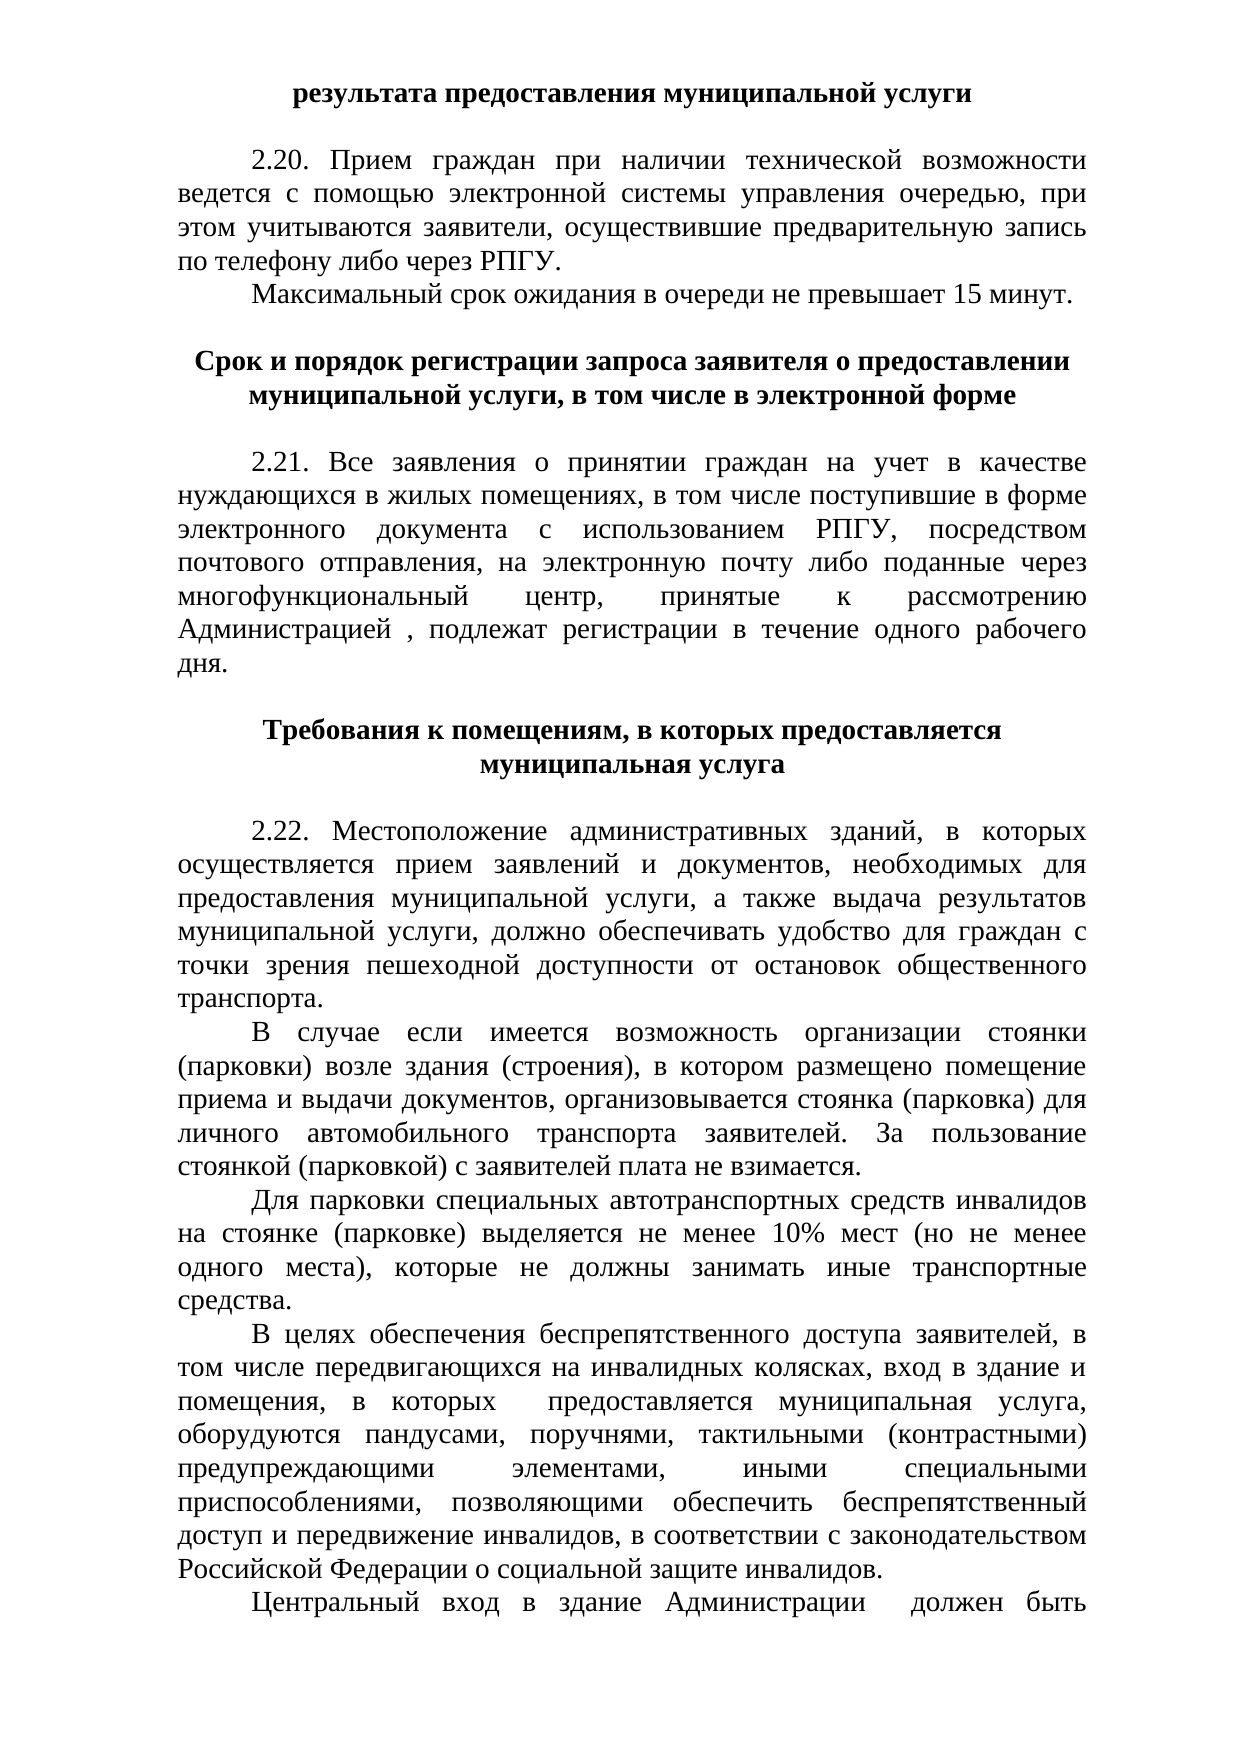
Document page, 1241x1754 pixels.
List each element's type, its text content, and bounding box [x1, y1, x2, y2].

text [177, 1584, 1087, 1618]
text Для парковки специальных автотранспортных средств инвалидов на стоянке (парковке) выделяется не менее 10% мест (но не менее одного места), которые не должны занимать иные транспортные средства. [177, 1182, 1087, 1316]
text В целях обеспечения беспрепятственного доступа заявителей, в том числе передвигающихся на инвалидных колясках, вход в здание и помещения, в которых предоставляется муниципальная услуга, оборудуются пандусами, поручнями, тактильными (контрастными) предупреждающими элементами, иными специальными приспособлениями, позволяющими обеспечить беспрепятственный доступ и передвижение инвалидов, в соответствии с законодательством Российской Федерации о социальной защите инвалидов. [177, 1316, 1087, 1584]
text 2.21. Все заявления о принятии граждан на учет в качестве нуждающихся в жилых помещениях, в том числе поступившие в форме электронного документа с использованием РПГУ, посредством почтового отправления, на электронную почту либо поданные через многофункциональный центр, принятые к рассмотрению Администрацией , подлежат регистрации в течение одного рабочего дня. [177, 444, 1087, 679]
text 2.22. Местоположение административных зданий, в которых осуществляется прием заявлений и документов, необходимых для предоставления муниципальной услуги, а также выдача результатов муниципальной услуги, должно обеспечивать удобство для граждан с точки зрения пешеходной доступности от остановок общественного транспорта. [177, 813, 1087, 1014]
text Срок и порядок регистрации запроса заявителя о предоставлении муниципальной услуги, в том числе в электронной форме [177, 343, 1087, 410]
text В случае если имеется возможность организации стоянки (парковки) возле здания (строения), в котором размещено помещение приема и выдачи документов, организовывается стоянка (парковка) для личного автомобильного транспорта заявителей. За пользование стоянкой (парковкой) с заявителей плата не взимается. [177, 1014, 1087, 1182]
text Максимальный срок ожидания в очереди не превышает 15 минут. [177, 276, 1087, 310]
text 2.20. Прием граждан при наличии технической возможности ведется с помощью электронной системы управления очередью, при этом учитываются заявители, осуществившие предварительную запись по телефону либо через РПГУ. [177, 142, 1087, 276]
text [177, 75, 1087, 108]
text Требования к помещениям, в которых предоставляется муниципальная услуга [177, 712, 1087, 779]
